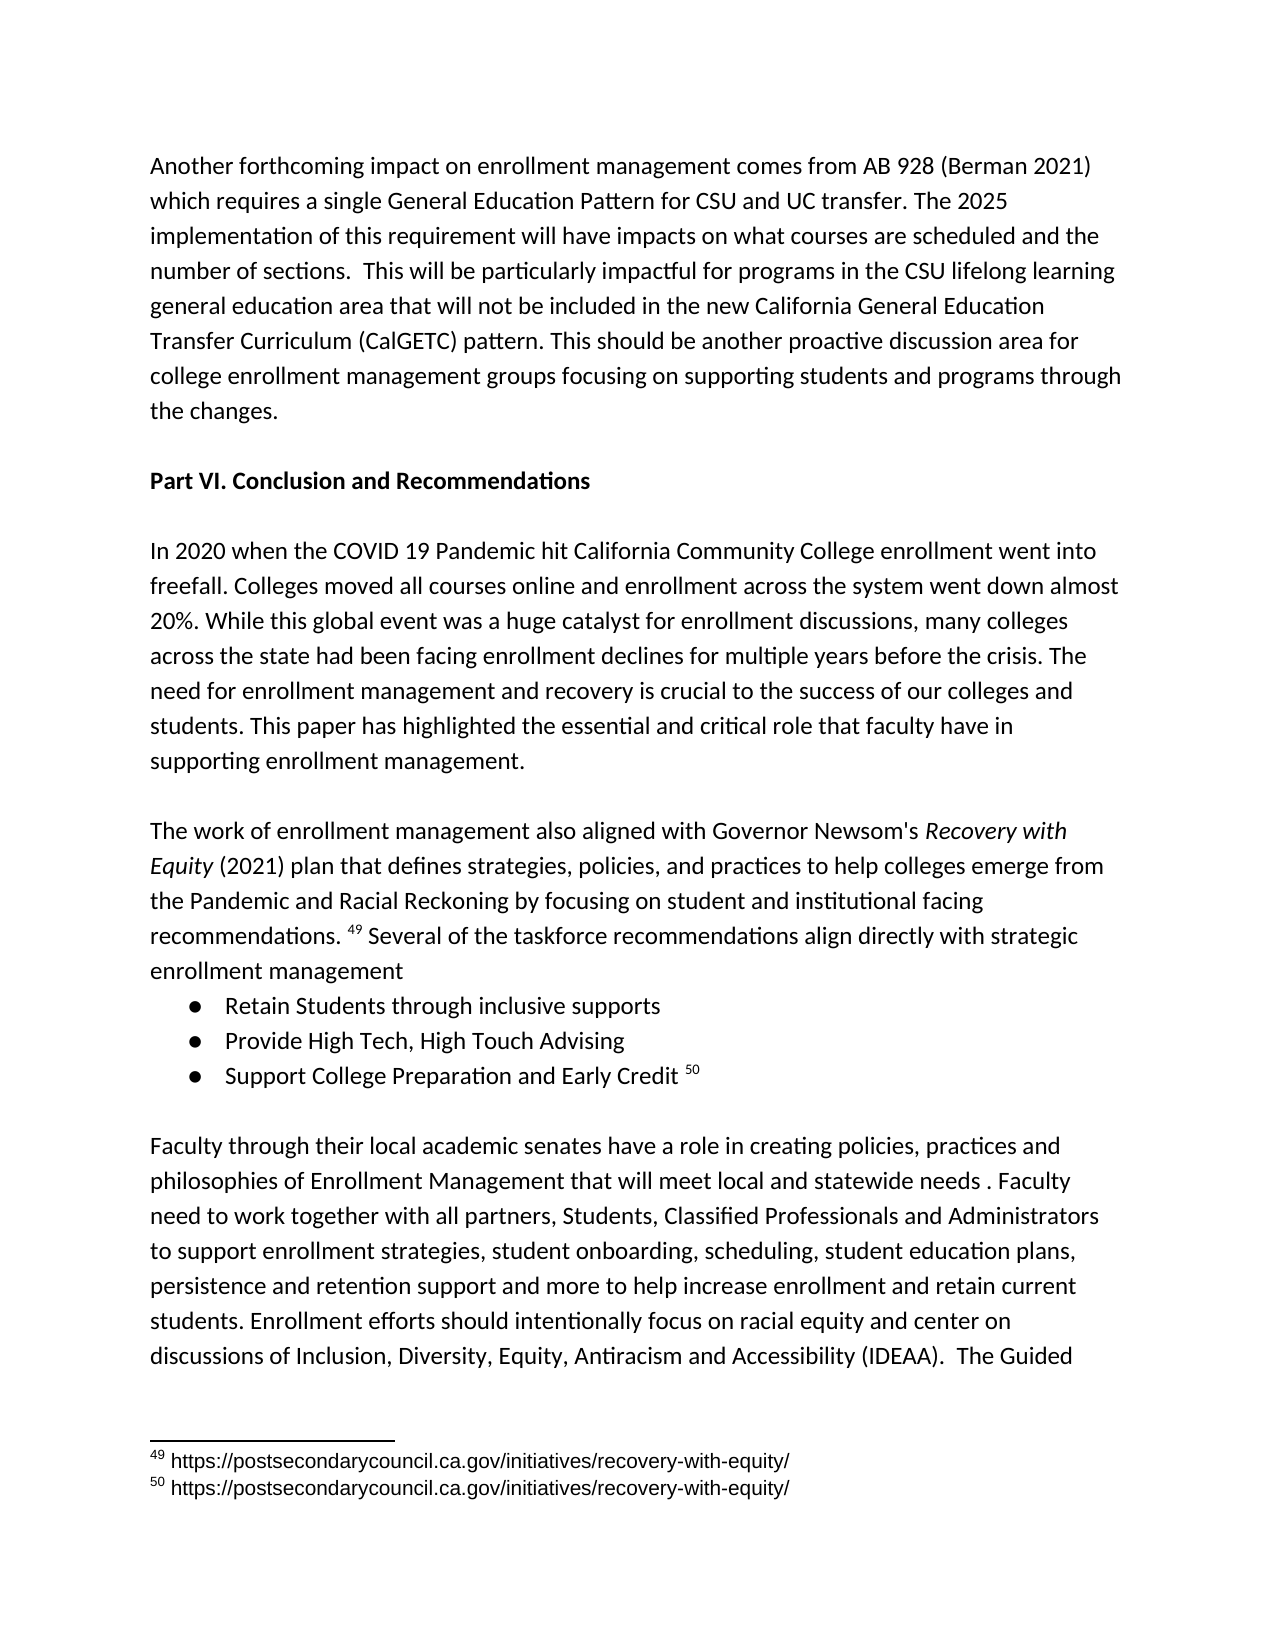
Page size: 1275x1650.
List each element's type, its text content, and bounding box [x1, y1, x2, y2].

text Part VI. Conclusion and Recommendations [150, 465, 1125, 496]
list Provide High Tech, High Touch Advising [187, 1025, 1125, 1056]
text The work of enrollment management also aligned with Governor Newsom's Recovery with Equity (2021) plan that defines strategies, policies, and practices to help colleges emerge from the Pandemic and Racial Reckoning by focusing on student and institutional facing recommendations. Several of the taskforce recommendations align directly with strategic enrollment management [150, 815, 1125, 986]
list Retain Students through inclusive supports [187, 990, 1125, 1021]
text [150, 1130, 1125, 1371]
text Another forthcoming impact on enrollment management comes from AB 928 (Berman 2021) which requires a single General Education Pattern for CSU and UC transfer. The 2025 implementation of this requirement will have impacts on what courses are scheduled and the number of sections. This will be particularly impactful for programs in the CSU lifelong learning general education area that will not be included in the new California General Education Transfer Curriculum (CalGETC) pattern. This should be another proactive discussion area for college enrollment management groups focusing on supporting students and programs through the changes. [150, 150, 1125, 426]
text In 2020 when the COVID 19 Pandemic hit California Community College enrollment went into freefall. Colleges moved all courses online and enrollment across the system went down almost 20%. While this global event was a huge catalyst for enrollment discussions, many colleges across the state had been facing enrollment declines for multiple years before the crisis. The need for enrollment management and recovery is crucial to the success of our colleges and students. This paper has highlighted the essential and critical role that faculty have in supporting enrollment management. [150, 535, 1125, 776]
list Support College Preparation and Early Credit [187, 1060, 1125, 1091]
